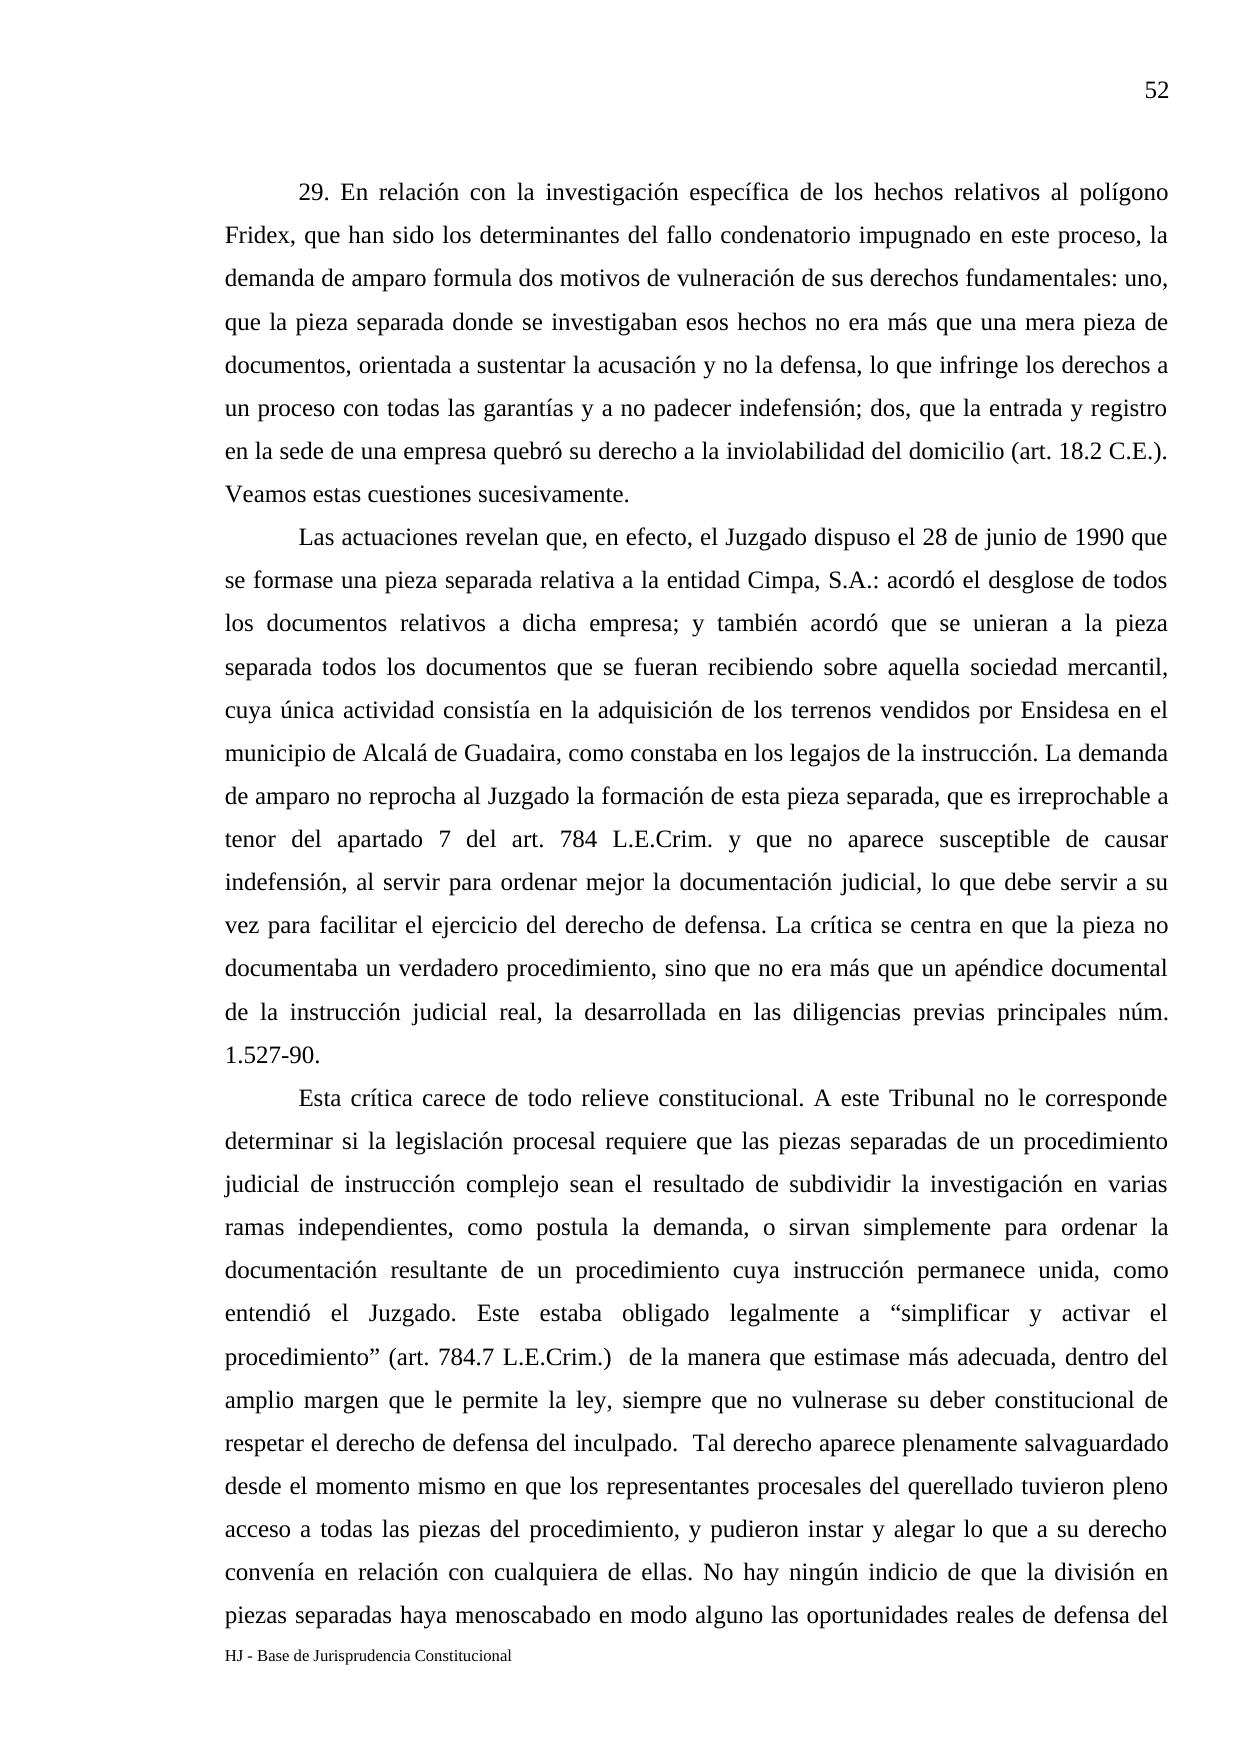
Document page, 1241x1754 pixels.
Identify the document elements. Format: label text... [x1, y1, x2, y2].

text 29. En relación con la investigación específica de los hechos relativos al polígono Fridex, que han sido los determinantes del fallo condenatorio impugnado en este proceso, la demanda de amparo formula dos motivos de vulneración de sus derechos fundamentales: uno, que la pieza separada donde se investigaban esos hechos no era más que una mera pieza de documentos, orientada a sustentar la acusación y no la defensa, lo que infringe los derechos a un proceso con todas las garantías y a no padecer indefensión; dos, que la entrada y registro en la sede de una empresa quebró su derecho a la inviolabilidad del domicilio (art. 18.2 C.E.). Veamos estas cuestiones sucesivamente. [224, 177, 1169, 508]
text Las actuaciones revelan que, en efecto, el Juzgado dispuso el 28 de junio de 1990 que se formase una pieza separada relativa a la entidad Cimpa, S.A.: acordó el desglose de todos los documentos relativos a dicha empresa; y también acordó que se unieran a la pieza separada todos los documentos que se fueran recibiendo sobre aquella sociedad mercantil, cuya única actividad consistía en la adquisición de los terrenos vendidos por Ensidesa en el municipio de Alcalá de Guadaira, como constaba en los legajos de la instrucción. La demanda de amparo no reprocha al Juzgado la formación de esta pieza separada, que es irreprochable a tenor del apartado 7 del art. 784 L.E.Crim. y que no aparece susceptible de causar indefensión, al servir para ordenar mejor la documentación judicial, lo que debe servir a su vez para facilitar el ejercicio del derecho de defensa. La crítica se centra en que la pieza no documentaba un verdadero procedimiento, sino que no era más que un apéndice documental de la instrucción judicial real, la desarrollada en las diligencias previas principales núm. 1.527-90. [224, 522, 1169, 1068]
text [224, 1083, 1169, 1629]
